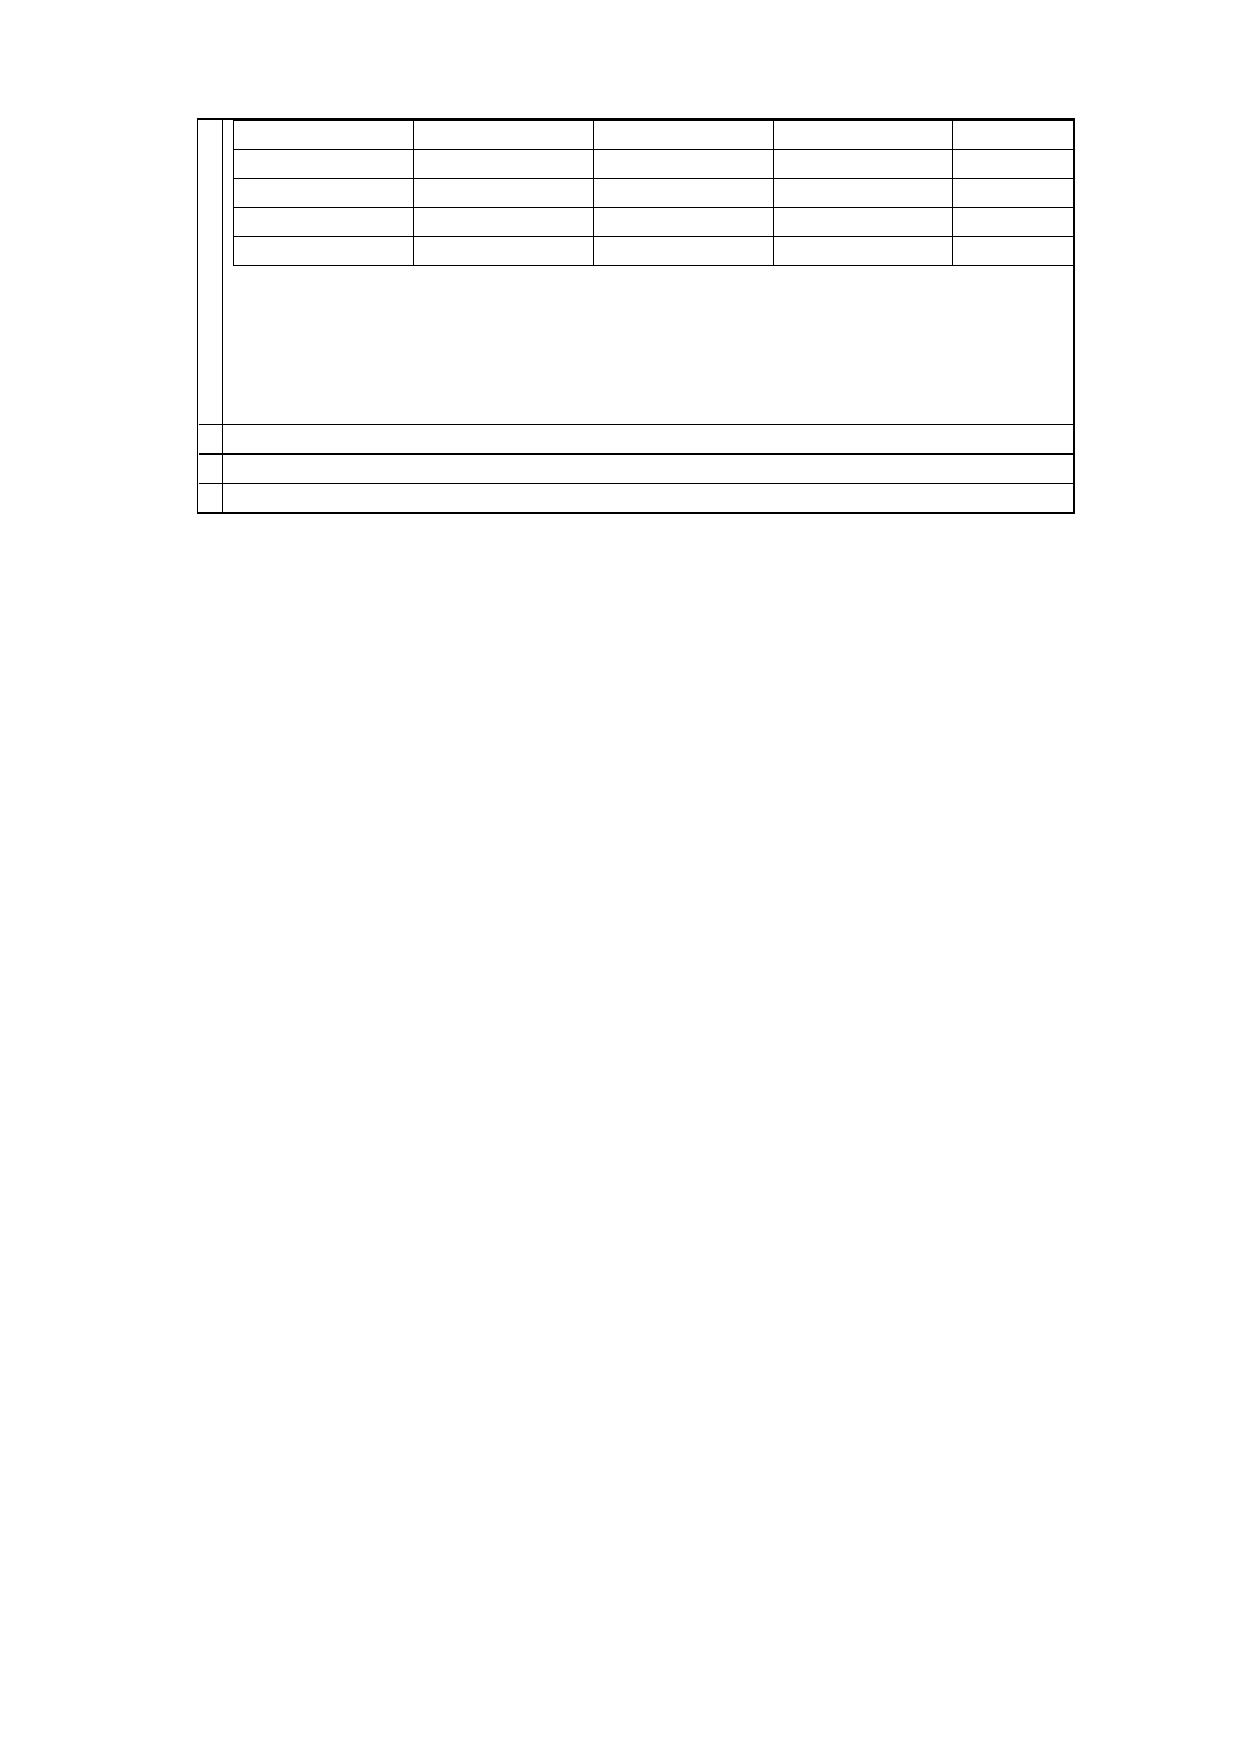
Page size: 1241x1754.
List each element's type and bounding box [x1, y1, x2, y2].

table_header [223, 120, 1073, 423]
table_cell [223, 484, 1073, 512]
table_cell [198, 484, 222, 512]
table_header [198, 120, 222, 423]
table_cell [223, 455, 1073, 483]
table_cell [223, 425, 1073, 453]
table_cell [198, 454, 222, 483]
table_cell [198, 425, 222, 453]
